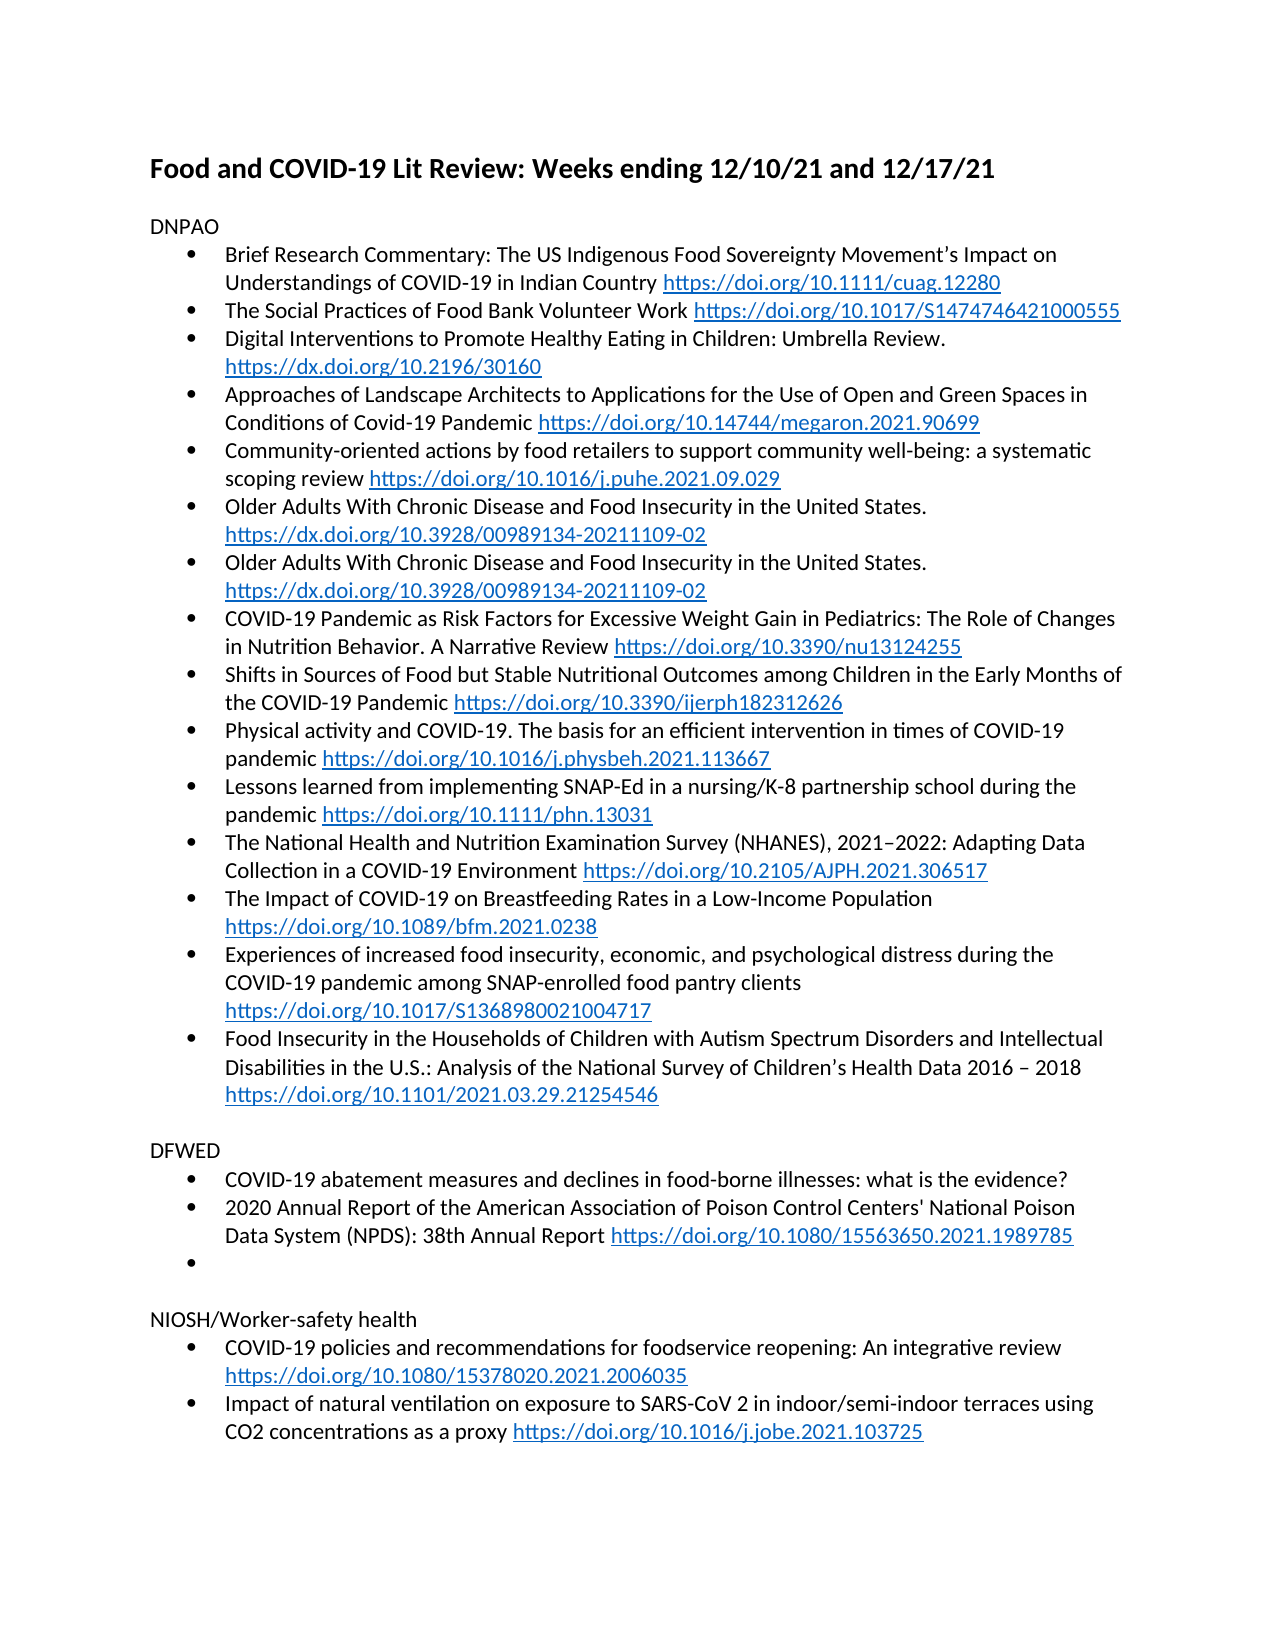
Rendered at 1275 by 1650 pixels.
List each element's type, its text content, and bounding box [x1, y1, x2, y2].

list Physical activity and COVID-19. The basis for an efficient intervention in times of COVID-19 pandemic https://doi.org/10.1016/j.physbeh.2021.113667 [187, 716, 1125, 772]
text NIOSH/Worker-safety health [150, 1305, 1125, 1333]
list Approaches of Landscape Architects to Applications for the Use of Open and Green Spaces in Conditions of Covid-19 Pandemic https://doi.org/10.14744/megaron.2021.90699 [187, 380, 1125, 436]
list Impact of natural ventilation on exposure to SARS-CoV 2 in indoor/semi-indoor terraces using CO2 concentrations as a proxy https://doi.org/10.1016/j.jobe.2021.103725 [187, 1389, 1125, 1445]
list Digital Interventions to Promote Healthy Eating in Children: Umbrella Review. https://dx.doi.org/10.2196/30160 [187, 324, 1125, 380]
list Older Adults With Chronic Disease and Food Insecurity in the United States. https://dx.doi.org/10.3928/00989134-20211109-02 [187, 492, 1125, 548]
list 2020 Annual Report of the American Association of Poison Control Centers' National Poison Data System (NPDS): 38th Annual Report https://doi.org/10.1080/15563650.2021.1989785 [187, 1193, 1125, 1249]
text Food and COVID-19 Lit Review: Weeks ending 12/10/21 and 12/17/21 [150, 150, 1125, 186]
list COVID-19 policies and recommendations for foodservice reopening: An integrative review https://doi.org/10.1080/15378020.2021.2006035 [187, 1333, 1125, 1389]
text DFWED [150, 1137, 1125, 1165]
list The Impact of COVID-19 on Breastfeeding Rates in a Low-Income Population https://doi.org/10.1089/bfm.2021.0238 [187, 884, 1125, 941]
list Shifts in Sources of Food but Stable Nutritional Outcomes among Children in the Early Months of the COVID-19 Pandemic https://doi.org/10.3390/ijerph182312626 [187, 660, 1125, 716]
list Community-oriented actions by food retailers to support community well-being: a systematic scoping review https://doi.org/10.1016/j.puhe.2021.09.029 [187, 436, 1125, 492]
list Food Insecurity in the Households of Children with Autism Spectrum Disorders and Intellectual Disabilities in the U.S.: Analysis of the National Survey of Children’s Health Data 2016 – 2018 https://doi.org/10.1101/2021.03.29.21254546 [187, 1024, 1125, 1109]
list Brief Research Commentary: The US Indigenous Food Sovereignty Movement’s Impact on Understandings of COVID‐19 in Indian Country https://doi.org/10.1111/cuag.12280 [187, 240, 1125, 296]
list COVID-19 abatement measures and declines in food-borne illnesses: what is the evidence? [187, 1165, 1125, 1193]
text DNPAO [150, 212, 1125, 240]
list Experiences of increased food insecurity, economic, and psychological distress during the COVID-19 pandemic among SNAP-enrolled food pantry clients https://doi.org/10.1017/S1368980021004717 [187, 941, 1125, 1024]
list Lessons learned from implementing SNAP-Ed in a nursing/K-8 partnership school during the pandemic https://doi.org/10.1111/phn.13031 [187, 772, 1125, 828]
list The Social Practices of Food Bank Volunteer Work https://doi.org/10.1017/S1474746421000555 [187, 296, 1125, 324]
list COVID-19 Pandemic as Risk Factors for Excessive Weight Gain in Pediatrics: The Role of Changes in Nutrition Behavior. A Narrative Review https://doi.org/10.3390/nu13124255 [187, 604, 1125, 660]
list The National Health and Nutrition Examination Survey (NHANES), 2021–2022: Adapting Data Collection in a COVID-19 Environment https://doi.org/10.2105/AJPH.2021.306517 [187, 828, 1125, 884]
list Older Adults With Chronic Disease and Food Insecurity in the United States. https://dx.doi.org/10.3928/00989134-20211109-02 [187, 548, 1125, 604]
